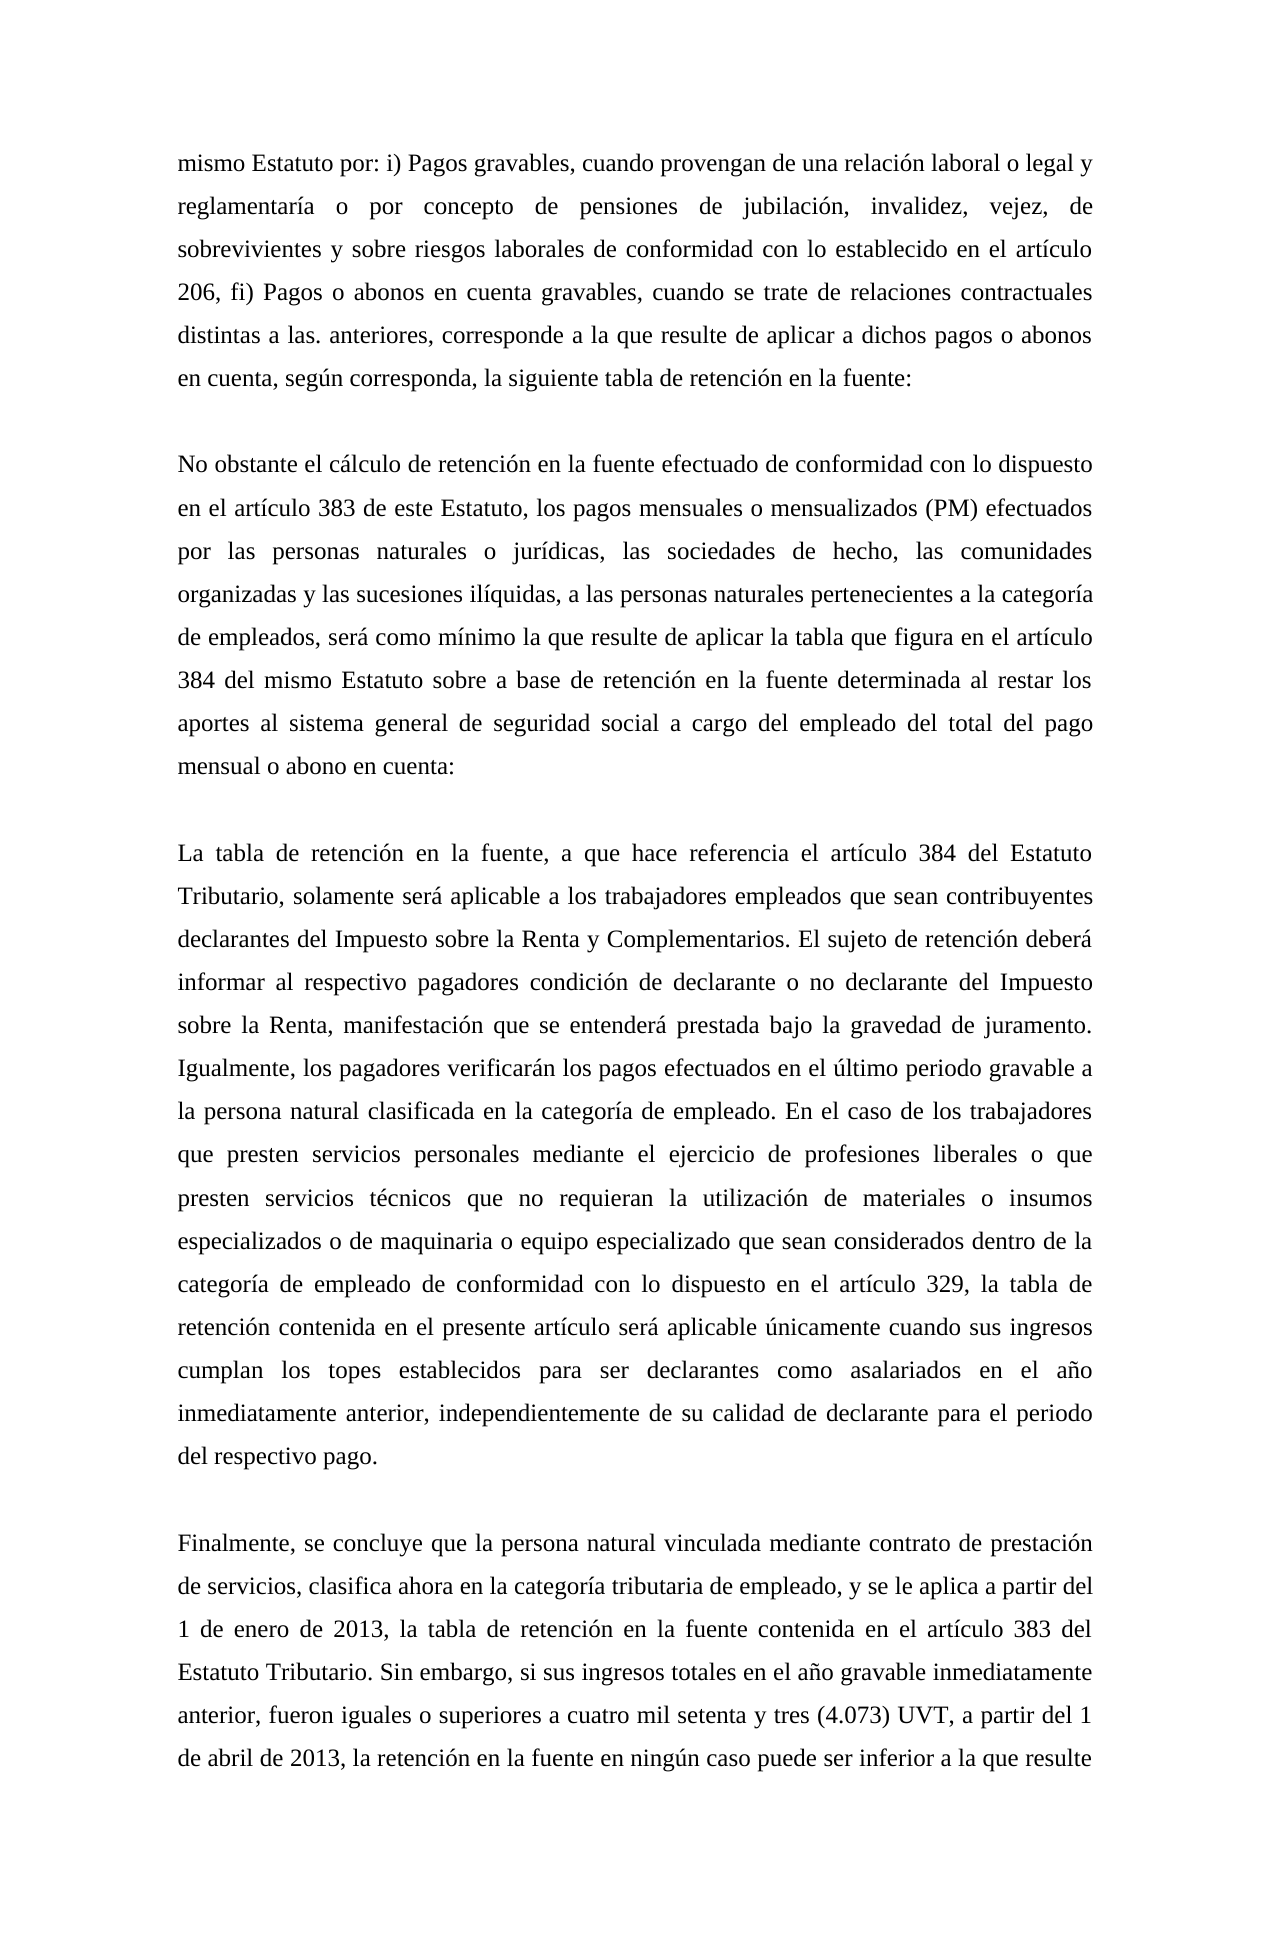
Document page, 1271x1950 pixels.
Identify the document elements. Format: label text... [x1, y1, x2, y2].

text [177, 148, 1094, 392]
text La tabla de retención en la fuente, a que hace referencia el artículo 384 del Estatuto Tributario, solamente será aplicable a los trabajadores empleados que sean contribuyentes declarantes del Impuesto sobre la Renta y Complementarios. El sujeto de retención deberá informar al respectivo pagadores condición de declarante o no declarante del Impuesto sobre la Renta, manifestación que se entenderá prestada bajo la gravedad de juramento. Igualmente, los pagadores verificarán los pagos efectuados en el último periodo gravable a la persona natural clasificada en la categoría de empleado. En el caso de los trabajadores que presten servicios personales mediante el ejercicio de profesiones liberales o que presten servicios técnicos que no requieran la utilización de materiales o insumos especializados o de maquinaria o equipo especializado que sean considerados dentro de la categoría de empleado de conformidad con lo dispuesto en el artículo 329, la tabla de retención contenida en el presente artículo será aplicable únicamente cuando sus ingresos cumplan los topes establecidos para ser declarantes como asalariados en el año inmediatamente anterior, independientemente de su calidad de declarante para el periodo del respectivo pago. [177, 838, 1094, 1470]
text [177, 1528, 1094, 1772]
text No obstante el cálculo de retención en la fuente efectuado de conformidad con lo dispuesto en el artículo 383 de este Estatuto, los pagos mensuales o mensualizados (PM) efectuados por las personas naturales o jurídicas, las sociedades de hecho, las comunidades organizadas y las sucesiones ilíquidas, a las personas naturales pertenecientes a la categoría de empleados, será como mínimo la que resulte de aplicar la tabla que figura en el artículo 384 del mismo Estatuto sobre a base de retención en la fuente determinada al restar los aportes al sistema general de seguridad social a cargo del empleado del total del pago mensual o abono en cuenta: [177, 449, 1094, 780]
